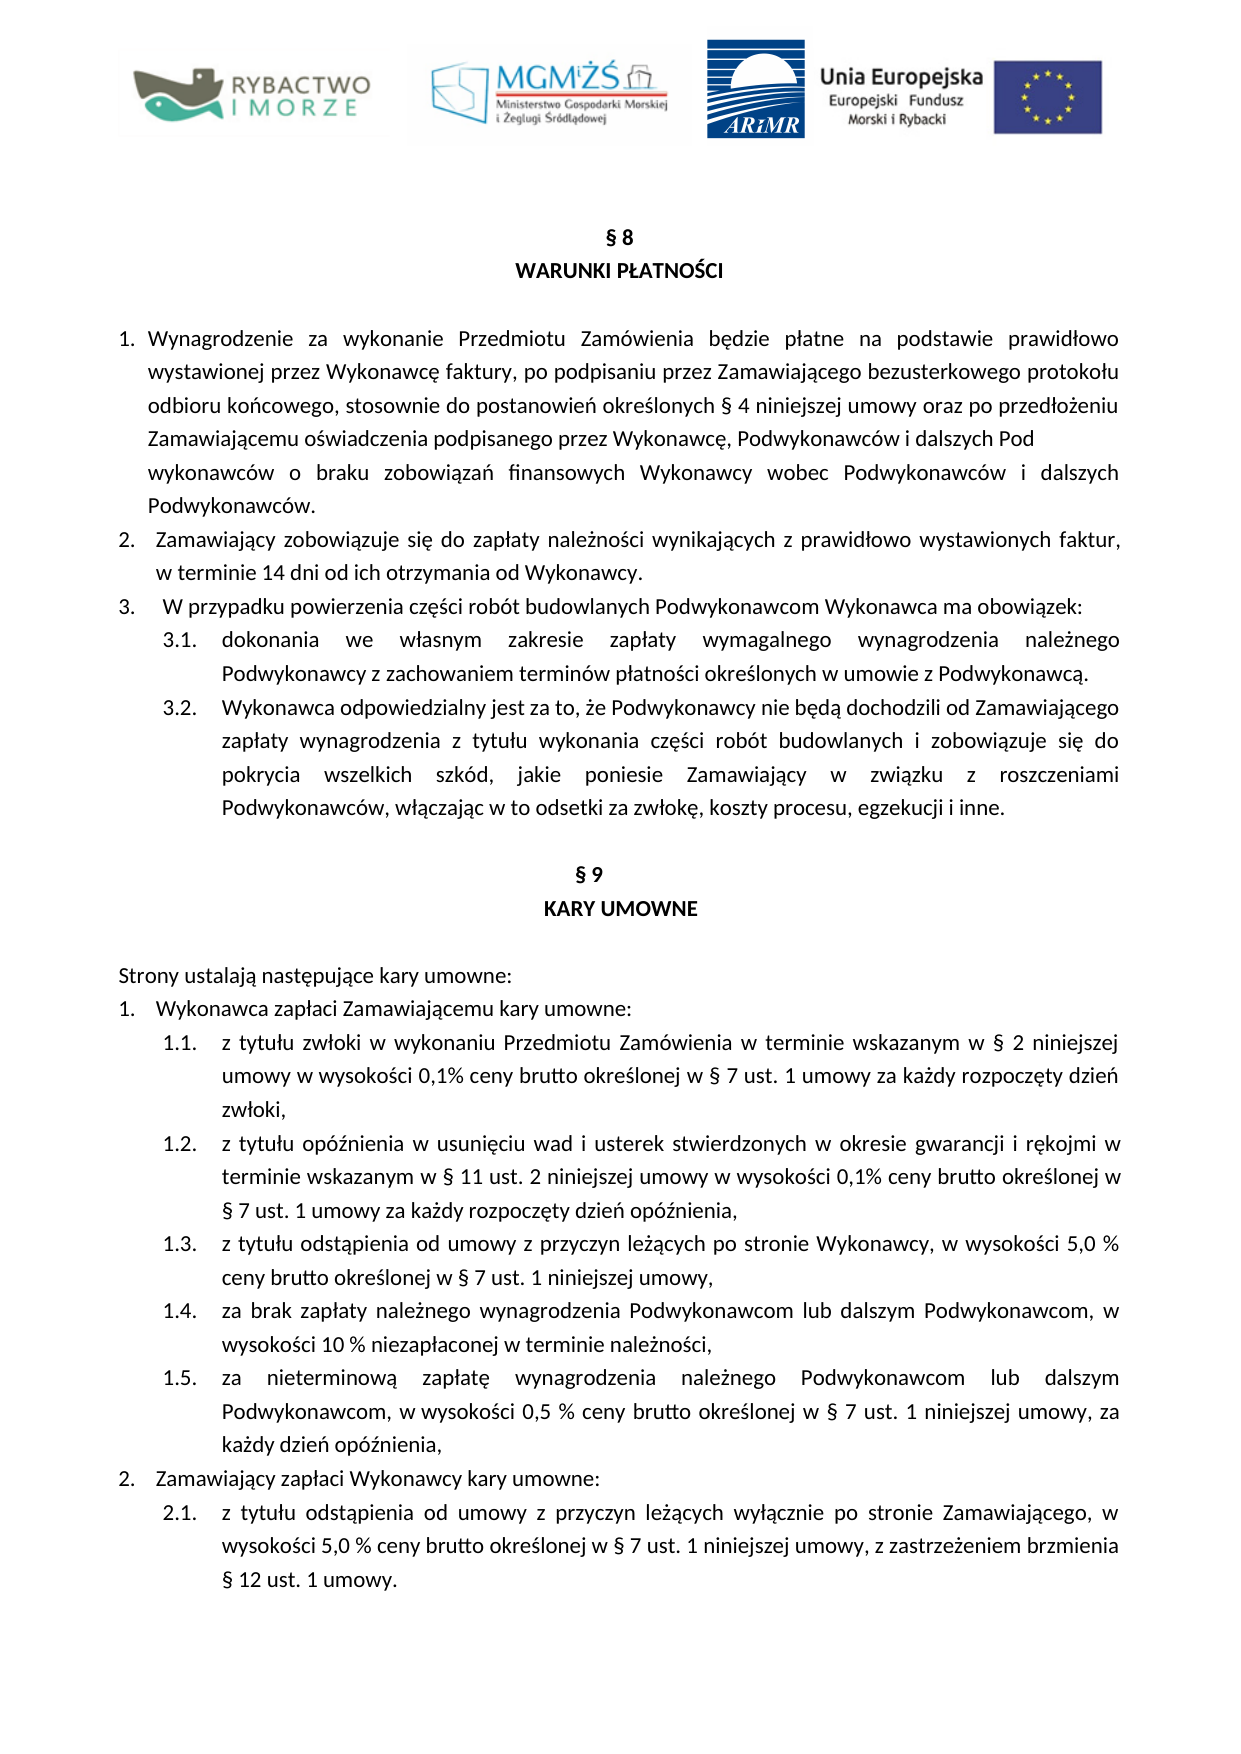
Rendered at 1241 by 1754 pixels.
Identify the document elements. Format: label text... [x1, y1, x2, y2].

text Strony ustalają następujące kary umowne: [118, 961, 1123, 989]
list W przypadku powierzenia części robót budowlanych Podwykonawcom Wykonawca ma obowiązek: [118, 592, 1123, 620]
list dokonania we własnym zakresie zapłaty wymagalnego wynagrodzenia należnego Podwykonawcy z zachowaniem terminów płatności określonych w umowie z Podwykonawcą. [162, 626, 1121, 687]
picture [118, 26, 1112, 146]
text KARY UMOWNE [118, 894, 1123, 922]
list Wynagrodzenie za wykonanie Przedmiotu Zamówienia będzie płatne na podstawie prawidłowo wystawionej przez Wykonawcę faktury, po podpisaniu przez Zamawiającego bezusterkowego protokołu odbioru końcowego, stosownie do postanowień określonych § 4 niniejszej umowy oraz po przedłożeniu Zamawiającemu oświadczenia podpisanego przez Wykonawcę, Podwykonawców i dalszych Pod [118, 324, 1121, 452]
text WARUNKI PŁATNOŚCI [118, 257, 1121, 284]
list z tytułu zwłoki w wykonaniu Przedmiotu Zamówienia w terminie wskazanym w § 2 niniejszej umowy w wysokości 0,1% ceny brutto określonej w § 7 ust. 1 umowy za każdy rozpoczęty dzień zwłoki, [162, 1028, 1121, 1123]
list Zamawiający zapłaci Wykonawcy kary umowne: [118, 1464, 1123, 1492]
list Zamawiający zobowiązuje się do zapłaty należności wynikających z prawidłowo wystawionych faktur, w terminie 14 dni od ich otrzymania od Wykonawcy. [118, 525, 1123, 586]
list z tytułu odstąpienia od umowy z przyczyn leżących po stronie Wykonawcy, w wysokości 5,0 % ceny brutto określonej w § 7 ust. 1 niniejszej umowy, [162, 1229, 1121, 1291]
list z tytułu opóźnienia w usunięciu wad i usterek stwierdzonych w okresie gwarancji i rękojmi w terminie wskazanym w § 11 ust. 2 niniejszej umowy w wysokości 0,1% ceny brutto określonej w § 7 ust. 1 umowy za każdy rozpoczęty dzień opóźnienia, [162, 1129, 1123, 1224]
list za brak zapłaty należnego wynagrodzenia Podwykonawcom lub dalszym Podwykonawcom, w wysokości 10 % niezapłaconej w terminie należności, [162, 1296, 1121, 1358]
list z tytułu odstąpienia od umowy z przyczyn leżących wyłącznie po stronie Zamawiającego, w wysokości 5,0 % ceny brutto określonej w § 7 ust. 1 niniejszej umowy, z zastrzeżeniem brzmienia § 12 ust. 1 umowy. [162, 1498, 1121, 1593]
list wykonawców o braku zobowiązań finansowych Wykonawcy wobec Podwykonawców i dalszych Podwykonawców. [148, 458, 1121, 519]
text § 8 [118, 223, 1121, 251]
list Wykonawca odpowiedzialny jest za to, że Podwykonawcy nie będą dochodzili od Zamawiającego zapłaty wynagrodzenia z tytułu wykonania części robót budowlanych i zobowiązuje się do pokrycia wszelkich szkód, jakie poniesie Zamawiający w związku z roszczeniami Podwykonawców, włączając w to odsetki za zwłokę, koszty procesu, egzekucji i inne. [162, 693, 1121, 821]
text § 9 [508, 860, 731, 888]
list Wykonawca zapłaci Zamawiającemu kary umowne: [118, 994, 1123, 1022]
list za nieterminową zapłatę wynagrodzenia należnego Podwykonawcom lub dalszym Podwykonawcom, w wysokości 0,5 % ceny brutto określonej w § 7 ust. 1 niniejszej umowy, za każdy dzień opóźnienia, [162, 1363, 1121, 1458]
